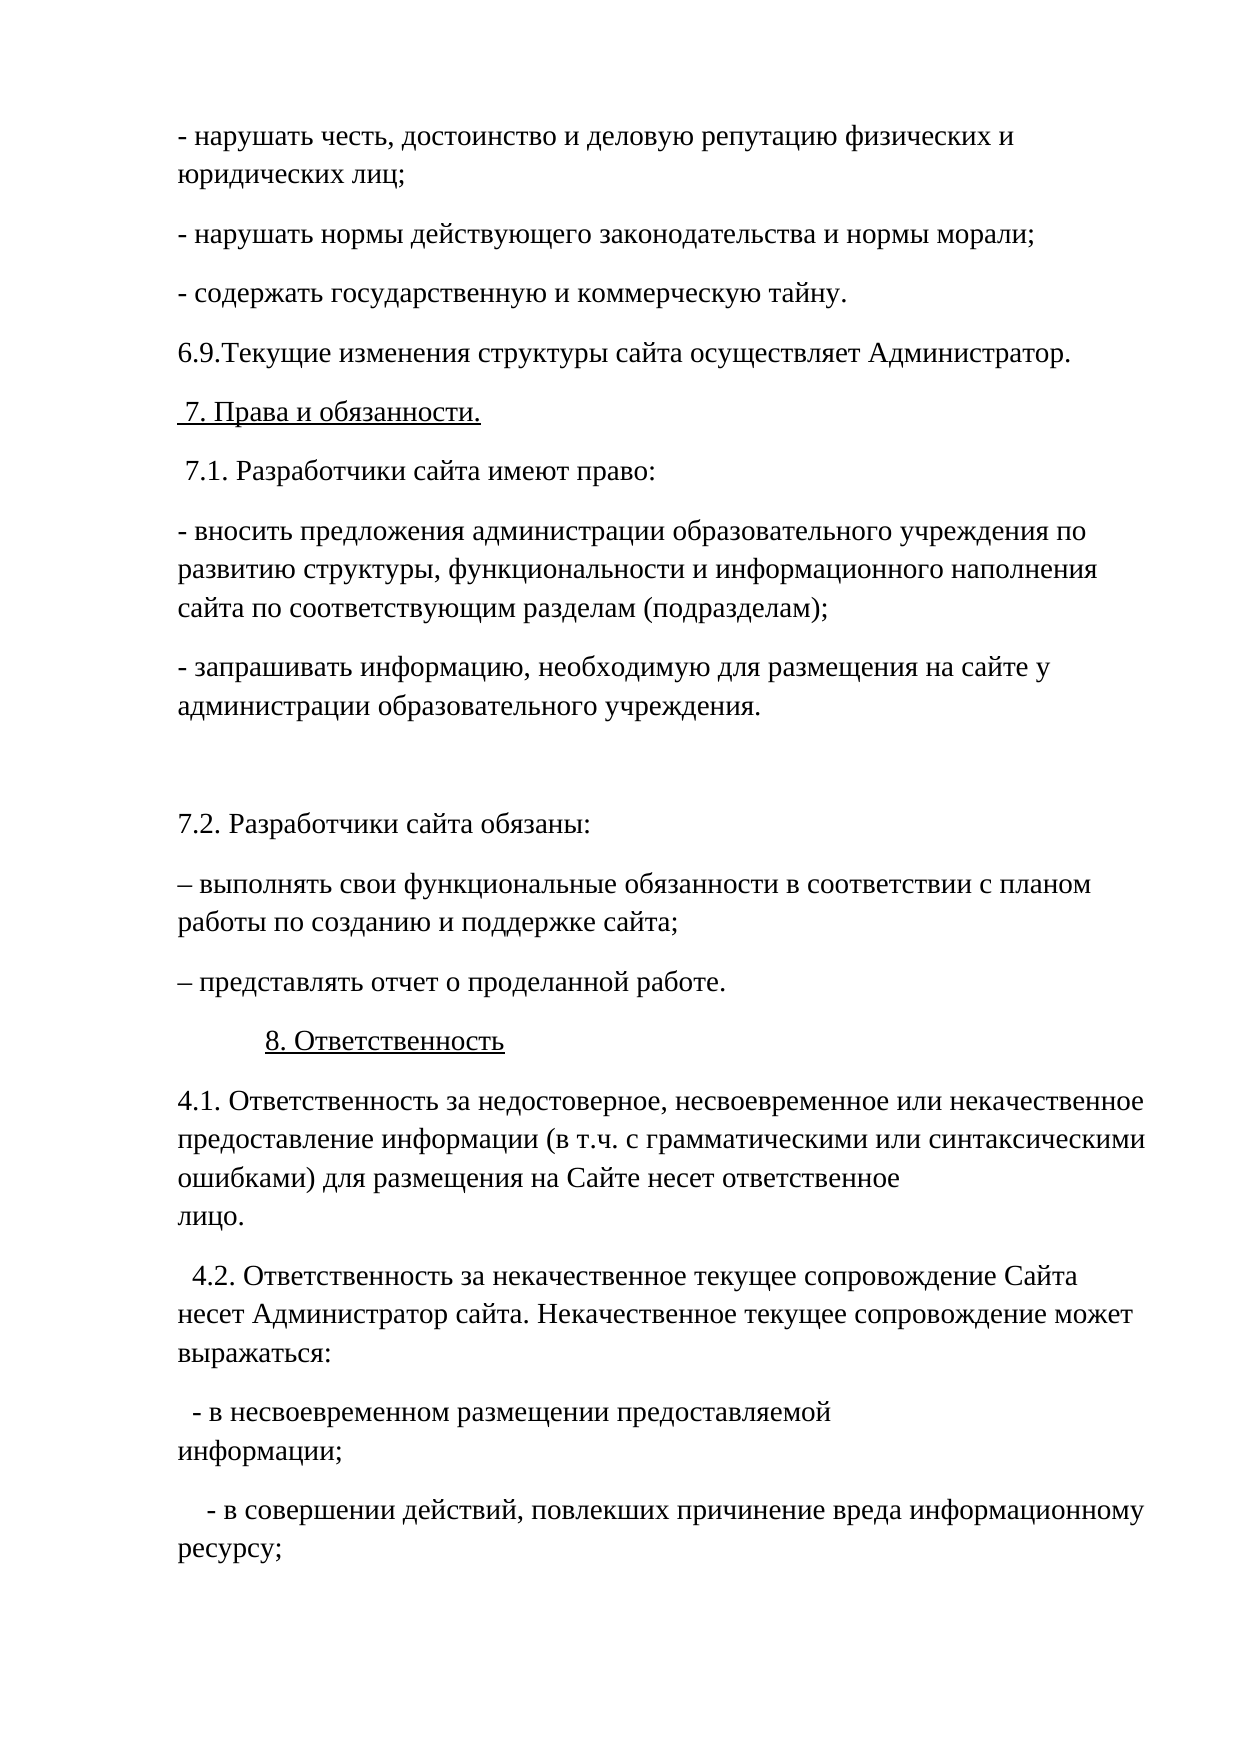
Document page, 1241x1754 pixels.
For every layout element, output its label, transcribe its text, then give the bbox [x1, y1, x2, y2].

text 8. Ответственность [177, 1023, 1152, 1057]
text - нарушать честь, достоинство и деловую репутацию физических и юридических лиц; [177, 118, 1152, 190]
text 6.9.Текущие изменения структуры сайта осуществляет Администратор. [177, 335, 1152, 368]
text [177, 1492, 1152, 1564]
text 7.1. Разработчики сайта имеют право: [177, 453, 1152, 487]
text - запрашивать информацию, необходимую для размещения на сайте у администрации образовательного учреждения. [177, 649, 1152, 721]
text 7. Права и обязанности. [177, 394, 1152, 428]
text - в несвоевременном размещении предоставляемой информации; [177, 1394, 1152, 1466]
text 4.1. Ответственность за недостоверное, несвоевременное или некачественное предоставление информации (в т.ч. с грамматическими или синтаксическими ошибками) для размещения на Сайте несет ответственное лицо. [177, 1083, 1152, 1232]
text 4.2. Ответственность за некачественное текущее сопровождение Сайта несет Администратор сайта. Некачественное текущее сопровождение может выражаться: [177, 1258, 1152, 1368]
text - вносить предложения администрации образовательного учреждения по развитию структуры, функциональности и информационного наполнения сайта по соответствующим разделам (подразделам); [177, 513, 1152, 623]
text 7.2. Разработчики сайта обязаны: [177, 807, 1152, 840]
text – выполнять свои функциональные обязанности в соответствии с планом работы по созданию и поддержке сайта; [177, 866, 1152, 938]
text – представлять отчет о проделанной работе. [177, 964, 1152, 997]
text - содержать государственную и коммерческую тайну. [177, 275, 1152, 309]
text - нарушать нормы действующего законодательства и нормы морали; [177, 216, 1152, 249]
